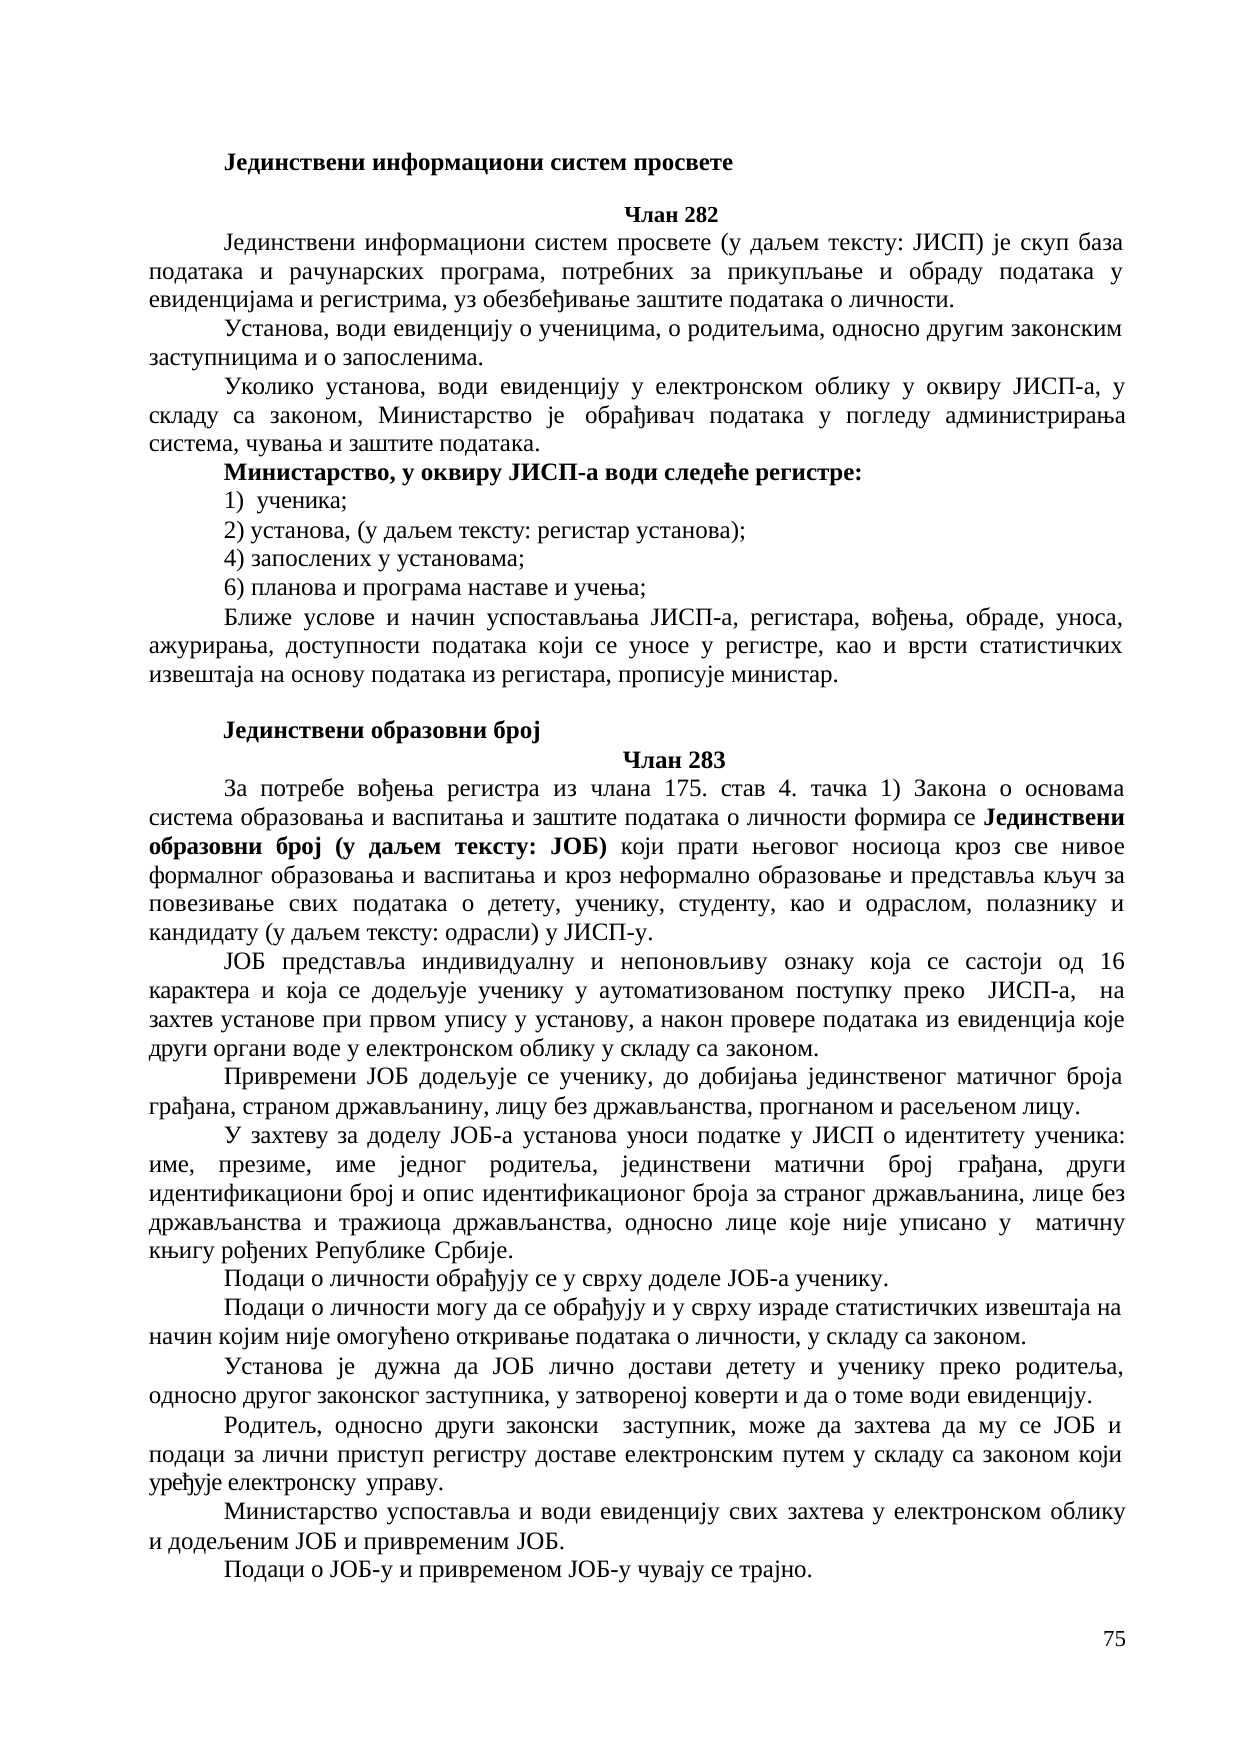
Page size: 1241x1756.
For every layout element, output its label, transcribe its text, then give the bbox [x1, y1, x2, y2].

text Јединствени информациони систем просвете [224, 147, 1142, 175]
text Подаци о ЈОБ-у и привременом ЈОБ-у чувају се трајно. [224, 1555, 1142, 1583]
text Јединствени информациони систем просвете (у даљем тексту: ЈИСП) је скуп база података и рачунарских програма, потребних за прикупљање и обраду података у евиденцијама и регистрима, уз обезбеђивање заштите података о личности. [148, 228, 1124, 313]
text Привремени ЈОБ додељује се ученику, до добијања јединственог матичног броја грађана, страном држављанину, лицу без држављанства, прогнаном и расељеном лицу. [148, 1061, 1123, 1120]
text 6) планова и програма наставе и учења; [224, 572, 1142, 601]
text Министарство, у оквиру ЈИСП-а води следеће регистре: [224, 458, 1142, 486]
text Установа је дужна да ЈОБ лично достави детету и ученику преко родитеља, односно другог законског заступника, у затвореној коверти и да о томе води евиденцију. [148, 1351, 1124, 1409]
list ученика; [223, 486, 1142, 515]
subtitle Члан 282 [624, 202, 1142, 228]
text Родитељ, односно други законски заступник, може да захтева да му се ЈОБ и подаци за лични приступ регистру доставе електронским путем у складу са законом који уређује електронску управу. [148, 1410, 1122, 1496]
list установа, (у даљем тексту: регистар установа); [223, 516, 1142, 544]
text Члан 283 [284, 745, 1064, 773]
text Подаци о личности могу да се обрађују и у сврху израде статистичких извештаја на начин којим није омогућено откривање података о личности, у складу са законом. [148, 1292, 1123, 1350]
text Установа, води евиденцију о ученицима, о родитељима, односно другим законским заступницима и о запосленима. [148, 314, 1124, 371]
text Уколико установа, води евиденцију у електронском облику у оквиру ЈИСП-а, у складу са законом, Министарство је обрађивач података у погледу администрирања система, чувања и заштите података. [148, 372, 1126, 457]
text Министарство успоставља и води евиденцију свих захтева у електронском облику и додељеним ЈОБ и привременим ЈОБ. [148, 1496, 1126, 1554]
text За потребе вођења регистра из члана 175. став 4. тачка 1) Закона о основама система образовања и васпитања и заштите података о личности формира се Јединствени образовни број (у даљем тексту: ЈОБ) који прати његовог носиоца кроз све нивое формалног образовања и васпитања и кроз неформално образовање и представља кључ за повезивање свих података о детету, ученику, студенту, као и одраслом, полазнику и кандидату (у даљем тексту: одрасли) у ЈИСП-у. [148, 773, 1125, 946]
text ЈОБ представља индивидуалну и непоновљиву ознаку која се састоји од 16 карактера и која се додељује ученику у аутоматизованом поступку преко ЈИСП-а, на захтев установе при првом упису у установу, а након провере података из евиденција које други органи воде у електронском облику у складу са законом. [148, 946, 1125, 1061]
text Ближе услове и начин успостављања ЈИСП-а, регистара, вођења, обраде, уноса, ажурирања, доступности података који се уносе у регистре, као и врсти статистичких извештаја на основу података из регистара, прописује министар. [148, 602, 1124, 688]
text Јединствени образовни број [161, 715, 602, 744]
text 4) запослених у установама; [224, 544, 1142, 572]
text У захтеву за доделу ЈОБ-а установа уноси податке у ЈИСП о идентитету ученика: име, презиме, име једног родитеља, јединствени матични број грађана, други идентификациони број и опис идентификационог броја за страног држављанина, лице без држављанства и тражиоца држављанства, односно лице које није уписано у матичну књигу рођених Републике Србије. [148, 1121, 1125, 1264]
text Подаци о личности обрађују се у сврху доделе ЈОБ-а ученику. [224, 1264, 1142, 1292]
